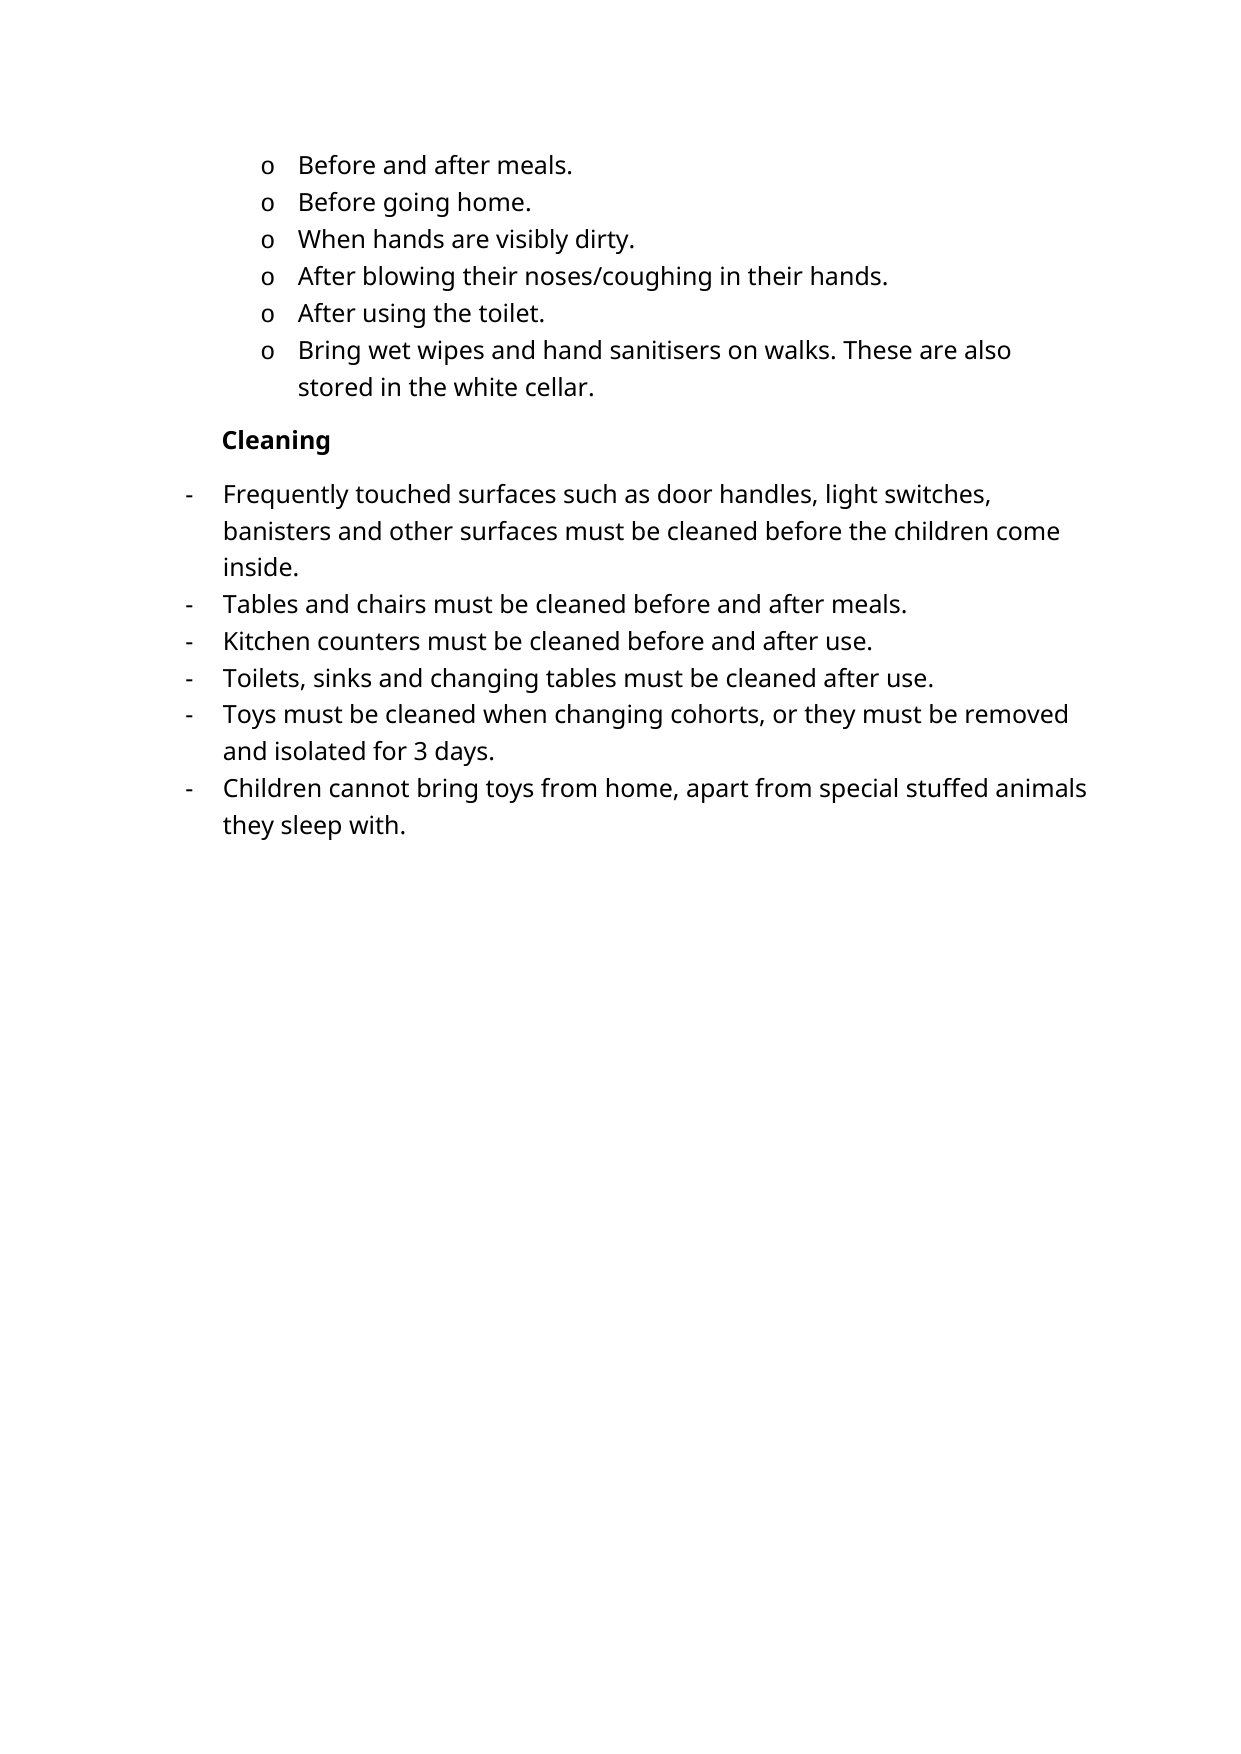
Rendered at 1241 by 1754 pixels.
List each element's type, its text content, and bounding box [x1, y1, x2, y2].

list Before going home. [260, 185, 1092, 219]
list Bring wet wipes and hand sanitisers on walks. These are also stored in the white cellar. [260, 333, 1092, 404]
text Cleaning [148, 423, 1092, 457]
list Toys must be cleaned when changing cohorts, or they must be removed and isolated for 3 days. [185, 697, 1092, 768]
list Kitchen counters must be cleaned before and after use. [185, 623, 1092, 658]
list When hands are visibly dirty. [260, 222, 1092, 256]
list Before and after meals. [260, 148, 1092, 182]
list Frequently touched surfaces such as door handles, light switches, banisters and other surfaces must be cleaned before the children come inside. [185, 476, 1092, 584]
list Toilets, sinks and changing tables must be cleaned after use. [185, 660, 1092, 694]
list Children cannot bring toys from home, apart from special stuffed animals they sleep with. [185, 771, 1092, 841]
list Tables and chairs must be cleaned before and after meals. [185, 587, 1092, 621]
list After blowing their noses/coughing in their hands. [260, 259, 1092, 293]
list After using the toilet. [260, 296, 1092, 330]
